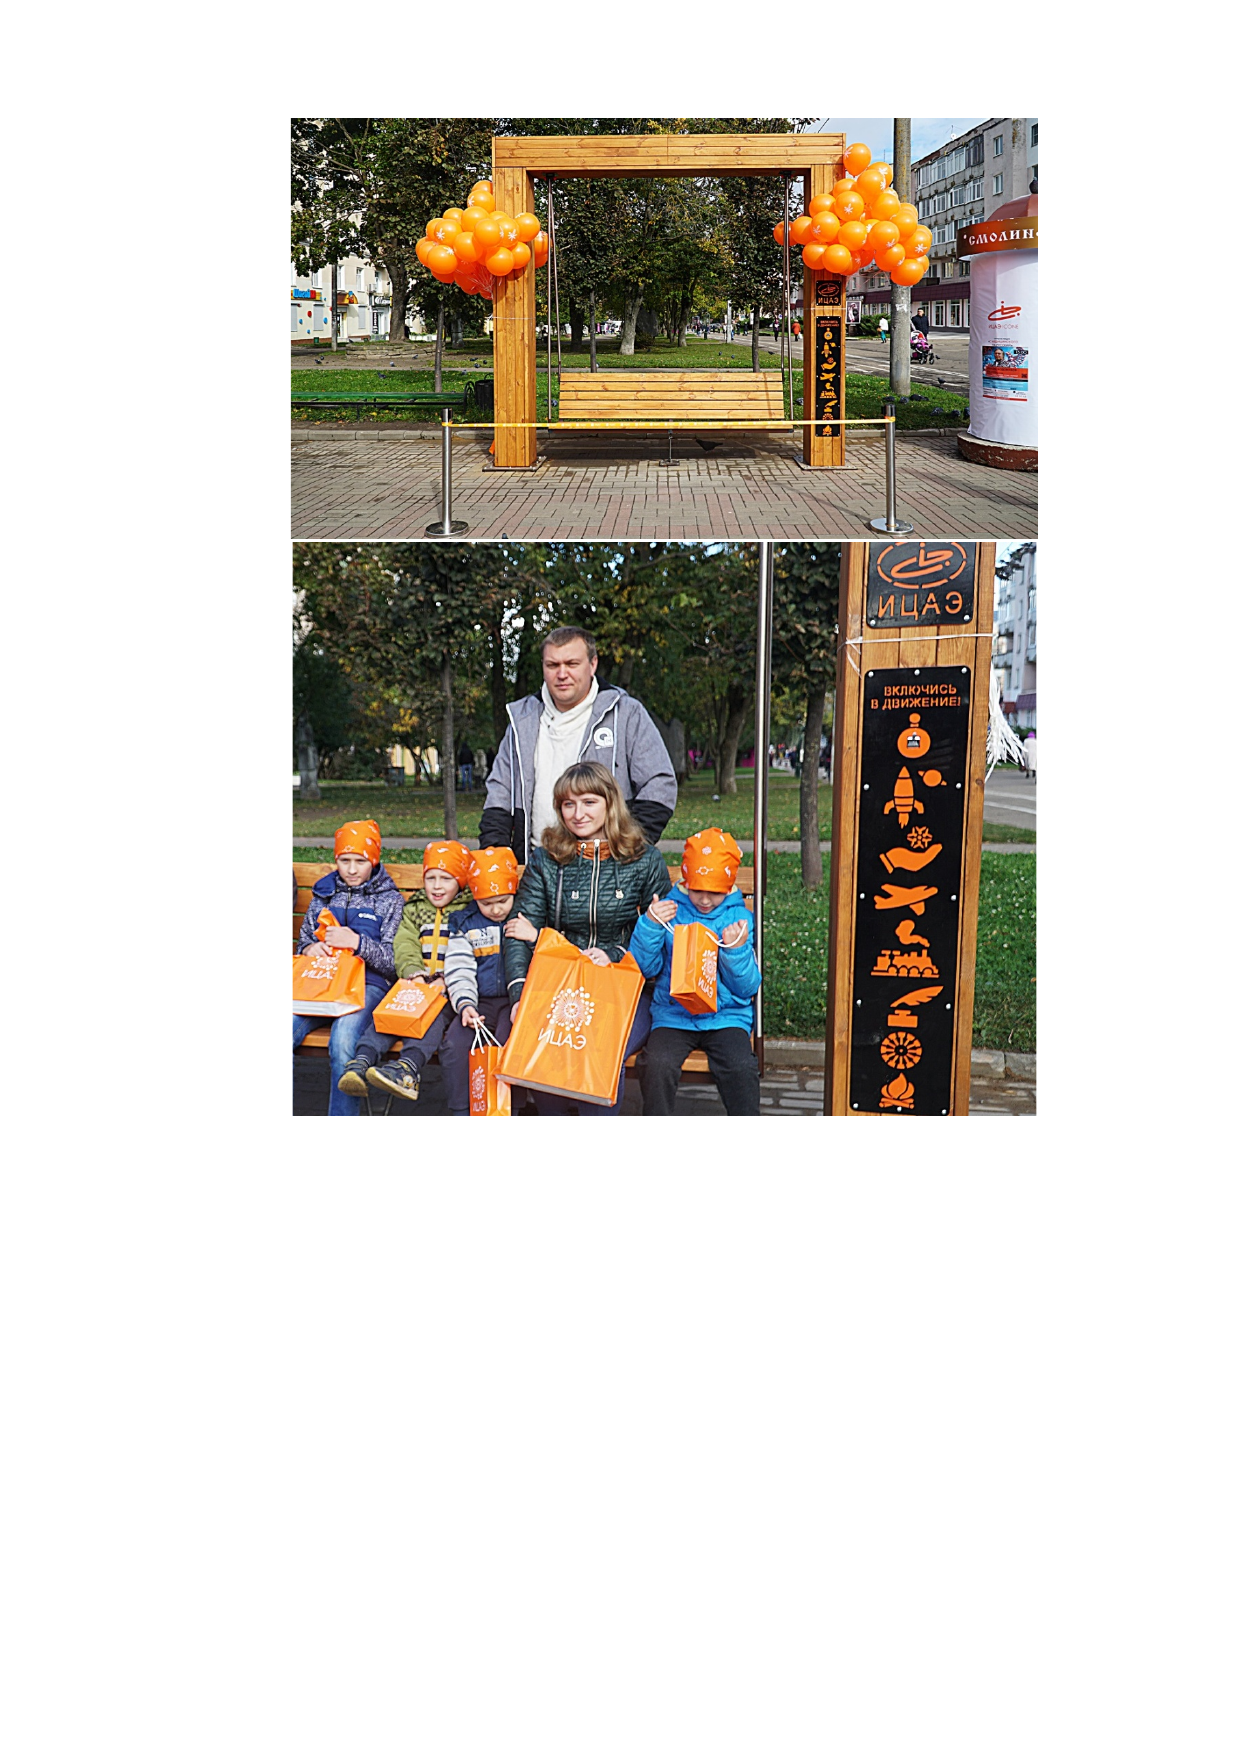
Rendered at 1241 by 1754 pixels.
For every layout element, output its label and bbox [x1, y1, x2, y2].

picture [290, 118, 1038, 539]
picture [292, 542, 1037, 1116]
